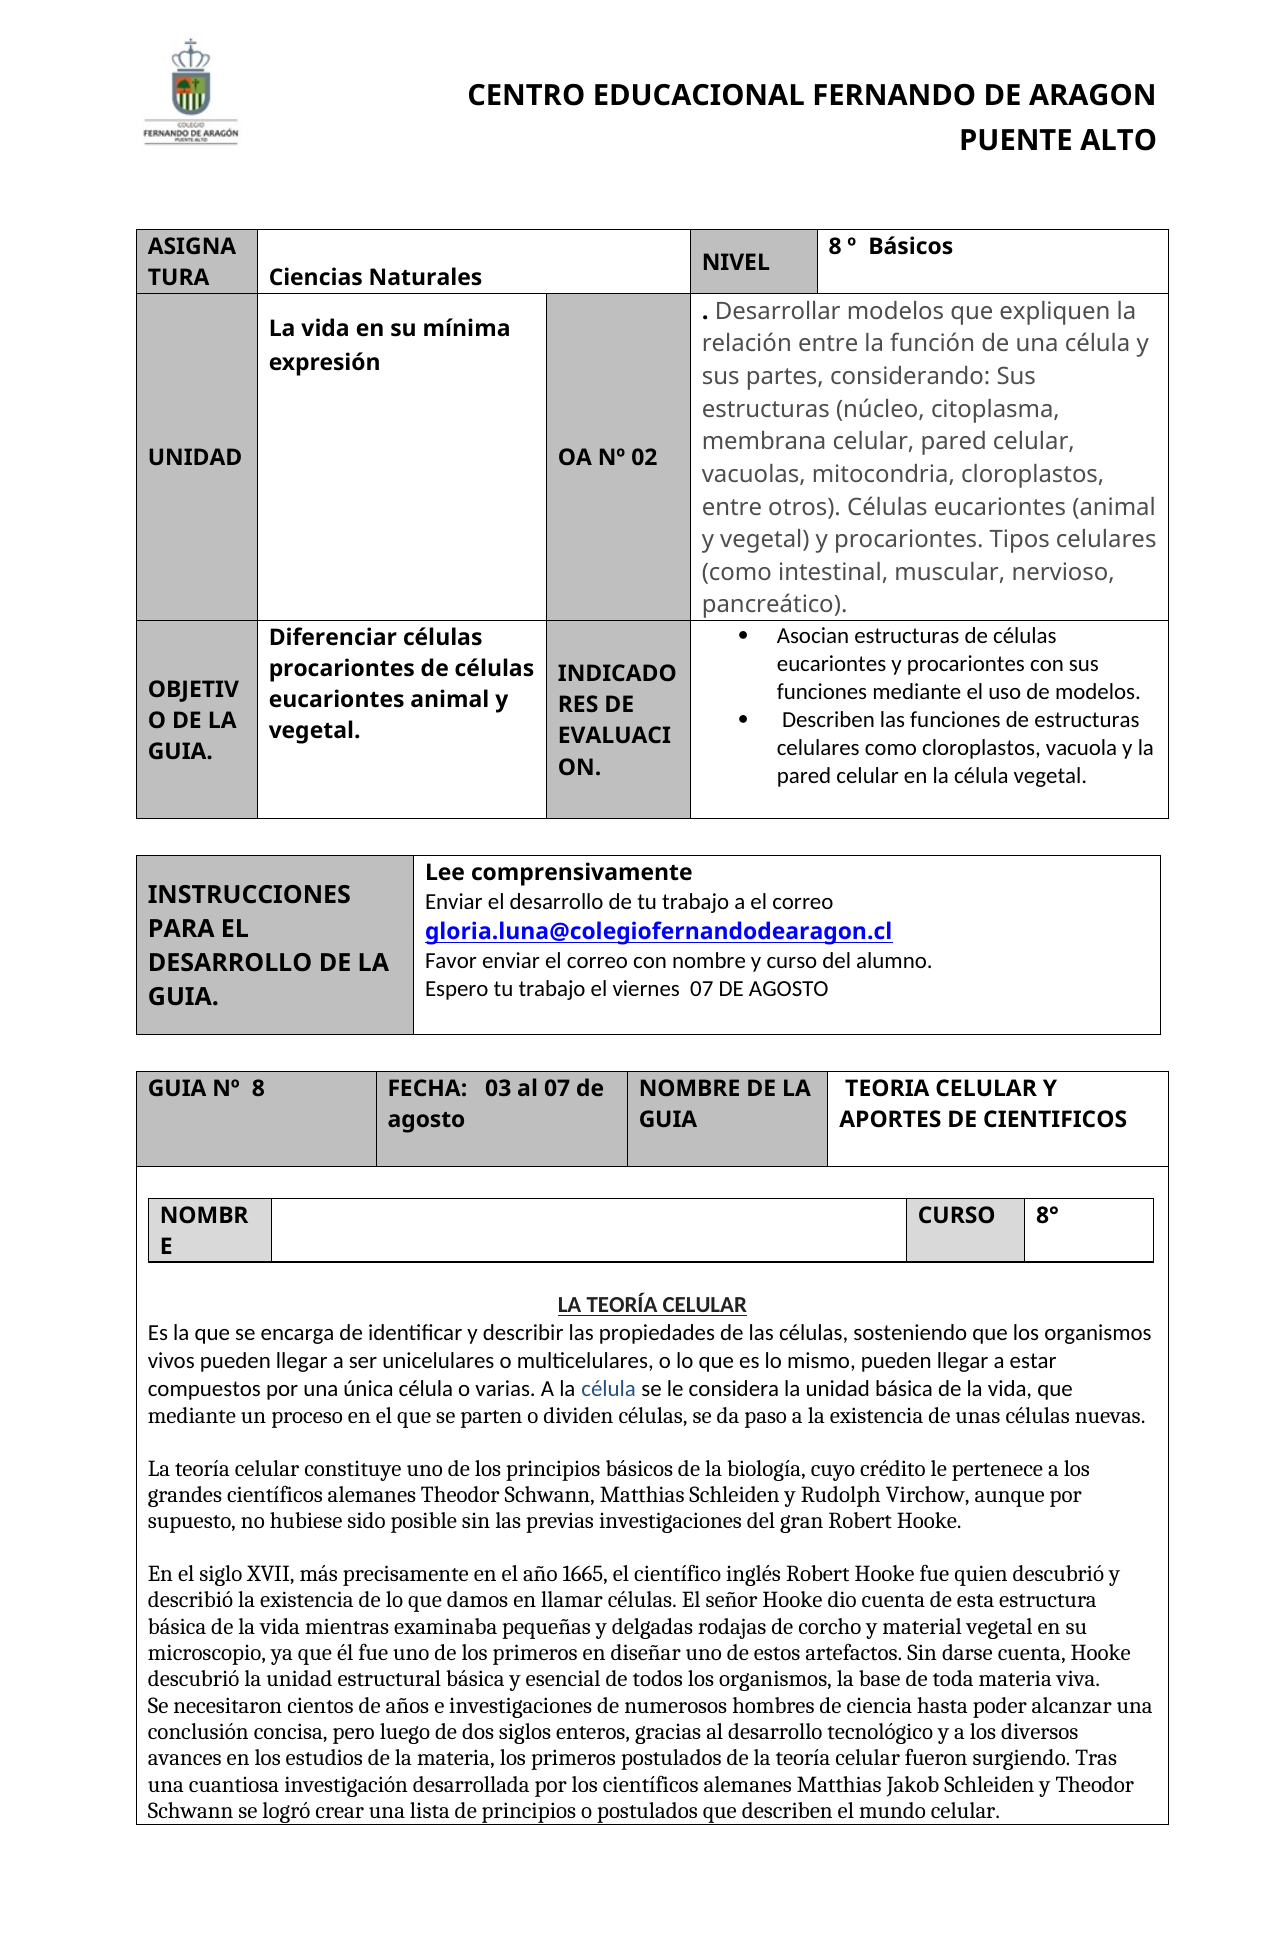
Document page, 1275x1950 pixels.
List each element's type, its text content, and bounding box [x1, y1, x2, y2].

table_header ASIGNATURA [137, 230, 257, 293]
table_header TEORIA CELULAR Y APORTES DE CIENTIFICOS [828, 1072, 1168, 1166]
table_header FECHA: 03 al 07 de agosto [377, 1072, 627, 1166]
picture [132, 34, 243, 148]
table_cell OBJETIVO DE LA GUIA. [137, 621, 257, 818]
table_header Ciencias Naturales [258, 230, 690, 293]
table_header NIVEL [691, 230, 817, 293]
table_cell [137, 1167, 1168, 1824]
table_cell La vida en su mínima expresión [258, 294, 546, 620]
table_cell Asocian estructuras de células eucariontes y procariontes con sus funciones mediante el uso de modelos. Describen las funciones de estructuras celulares como cloroplastos, vacuola y la pared celular en la célula vegetal. [691, 621, 1168, 818]
table_header GUIA Nº 8 [137, 1072, 376, 1166]
table_header Lee comprensivamente Enviar el desarrollo de tu trabajo a el correo gloria.luna@colegiofernandodearagon.cl Favor enviar el correo con nombre y curso del alumno. Espero tu trabajo el viernes 07 DE AGOSTO [414, 856, 1160, 1034]
table_cell UNIDAD [137, 294, 257, 620]
table_header NOMBRE DE LA GUIA [628, 1072, 827, 1166]
table_cell Diferenciar células procariontes de células eucariontes animal y vegetal. [258, 621, 546, 818]
table_cell INDICADORES DE EVALUACION. [547, 621, 690, 818]
table_header INSTRUCCIONES PARA EL DESARROLLO DE LA GUIA. [137, 856, 413, 1034]
table_cell . Desarrollar modelos que expliquen la relación entre la función de una célula y sus partes, considerando: Sus estructuras (núcleo, citoplasma, membrana celular, pared celular, vacuolas, mitocondria, cloroplastos, entre otros). Células eucariontes (animal y vegetal) y procariontes. Tipos celulares (como intestinal, muscular, nervioso, pancreático). [691, 294, 1168, 620]
table_cell OA Nº 02 [547, 294, 690, 620]
table_header 8 º Básicos [818, 230, 1168, 293]
